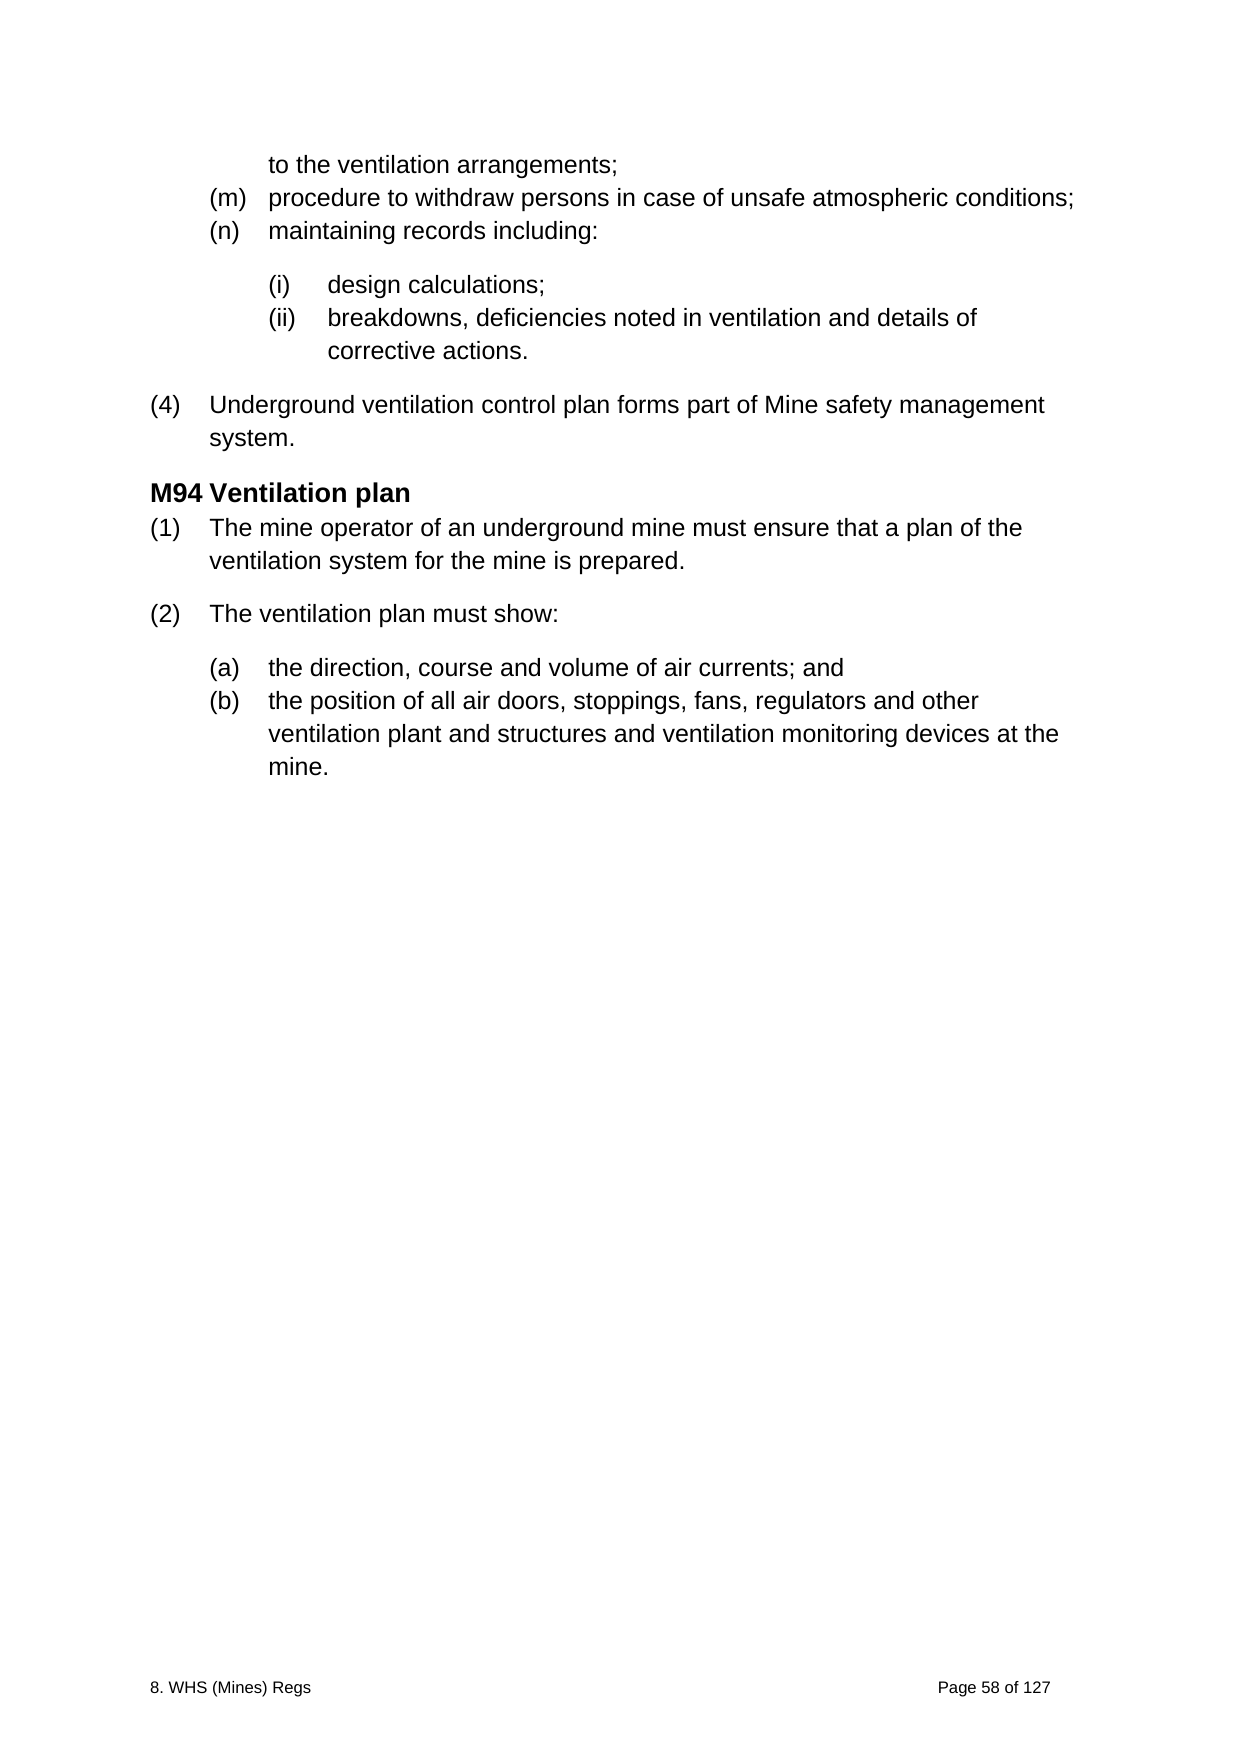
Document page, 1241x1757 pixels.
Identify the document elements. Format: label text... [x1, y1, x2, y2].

text (ii) breakdowns, deficiencies noted in ventilation and details of corrective actions. [268, 303, 1090, 365]
text (1) The mine operator of an underground mine must ensure that a plan of the ventilation system for the mine is prepared. [150, 513, 1090, 574]
text (4) Underground ventilation control plan forms part of Mine safety management system. [150, 390, 1090, 452]
text (m) procedure to withdraw persons in case of unsafe atmospheric conditions; [209, 183, 1090, 212]
text (2) The ventilation plan must show: [150, 599, 1090, 628]
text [209, 150, 1090, 179]
subtitle M94 Ventilation plan [150, 477, 1090, 508]
text (a) the direction, course and volume of air currents; and [209, 653, 1090, 682]
text (b) the position of all air doors, stoppings, fans, regulators and other ventilation plant and structures and ventilation monitoring devices at the mine. [209, 686, 1090, 781]
text (n) maintaining records including: [209, 216, 1090, 245]
text (i) design calculations; [268, 270, 1090, 299]
